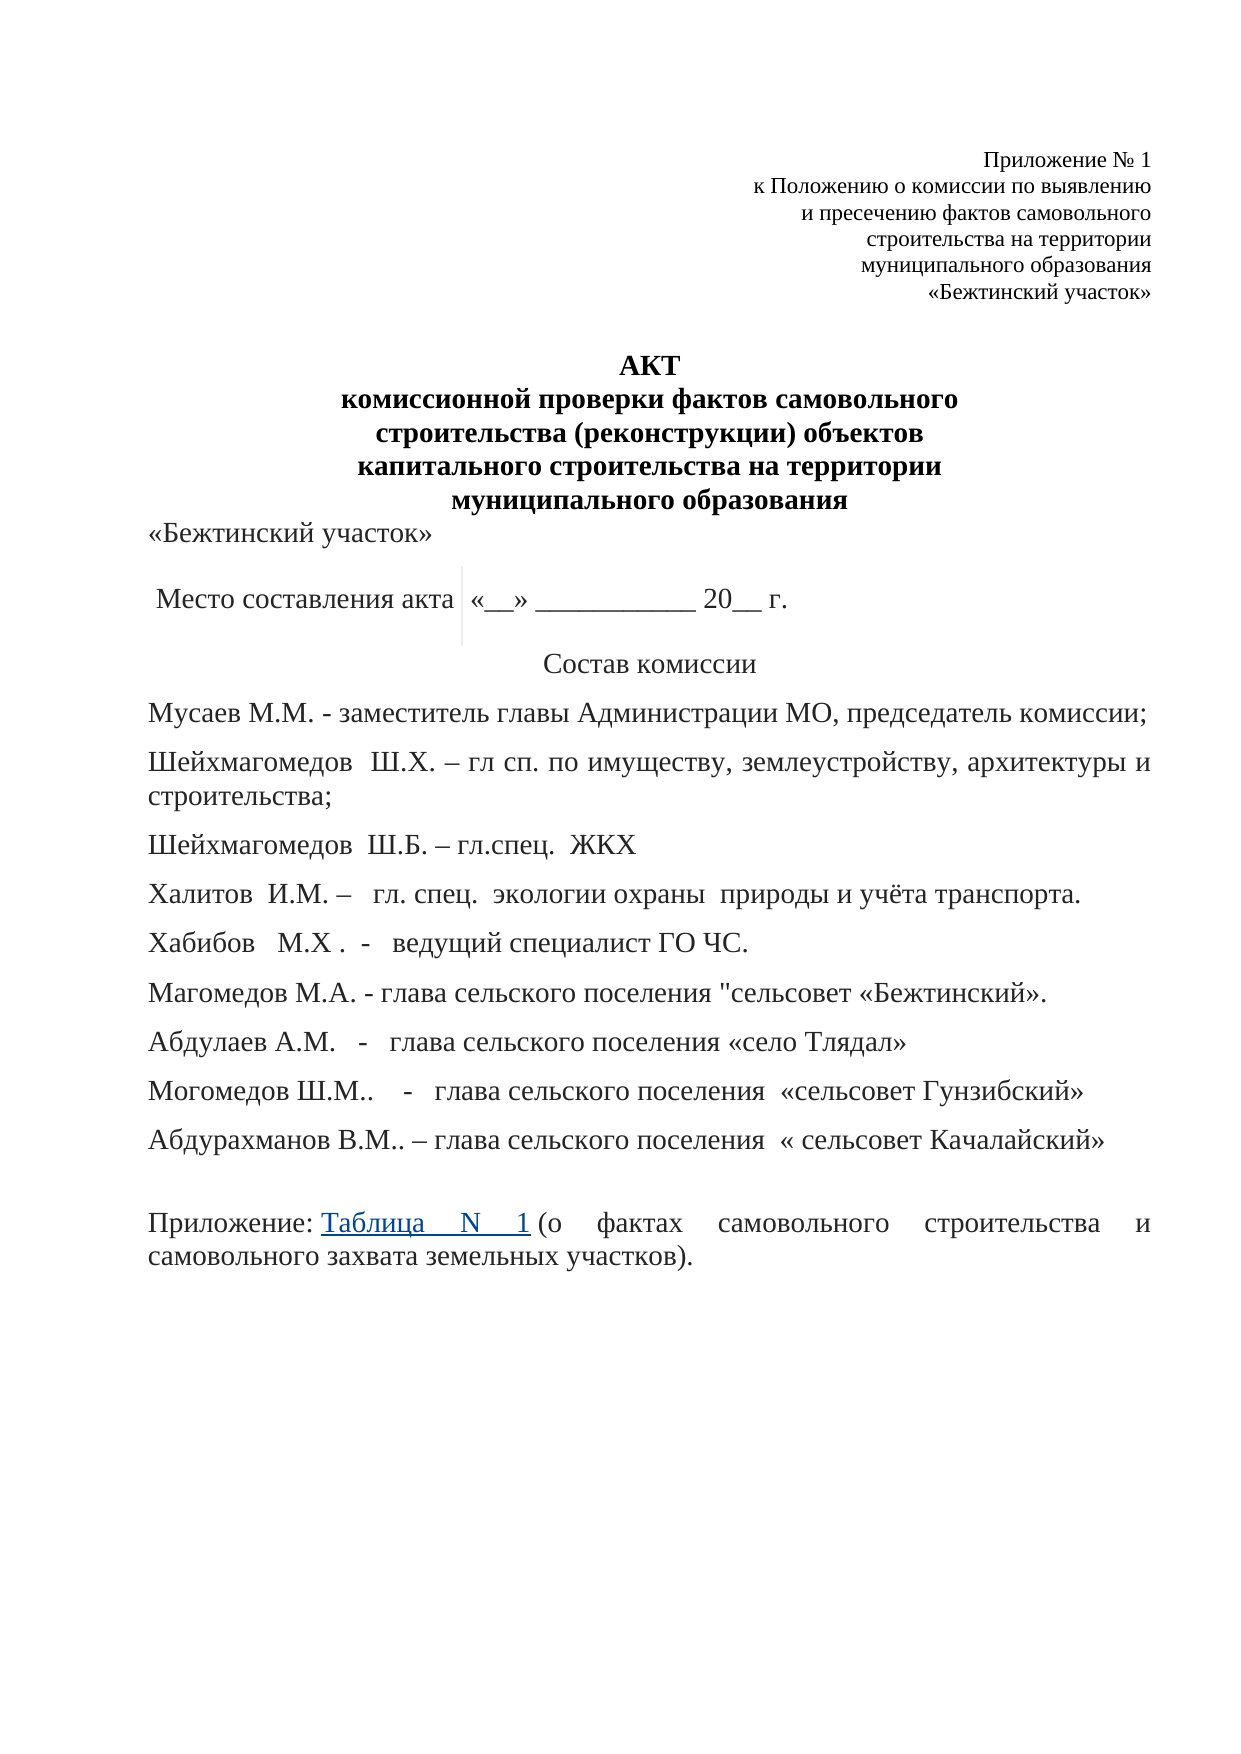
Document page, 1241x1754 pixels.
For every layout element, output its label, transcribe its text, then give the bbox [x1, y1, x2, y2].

text АКТ [148, 348, 1152, 381]
text к Положению о комиссии по выявлению [148, 172, 1152, 199]
text «Бежтинский участок» [148, 516, 1152, 549]
text Приложение: Таблица N 1 (о фактах самовольного строительства и самовольного захвата земельных участков). [148, 1205, 1152, 1272]
text строительства (реконструкции) объектов [148, 415, 1152, 448]
text Состав комиссии [148, 646, 1152, 680]
text капитального строительства на территории [148, 448, 1152, 482]
text и пресечению фактов самовольного [148, 199, 1152, 225]
table_header «__» ___________ 20__ г. [463, 566, 796, 646]
text Мусаев М.М. - заместитель главы Администрации МО, председатель комиссии; [148, 695, 1152, 729]
text строительства на территории [148, 225, 1152, 252]
text Хабибов М.Х . - ведущий специалист ГО ЧС. [148, 926, 1152, 959]
text Шейхмагомедов Ш.Б. – гл.спец. ЖКХ [148, 827, 1152, 861]
text муниципального образования [148, 482, 1152, 516]
text комиссионной проверки фактов самовольного [148, 381, 1152, 415]
text Шейхмагомедов Ш.Х. – гл сп. по имуществу, землеустройству, архитектуры и строительства; [148, 744, 1152, 812]
text Приложение № 1 [148, 146, 1152, 172]
text Абдулаев А.М. - глава сельского поселения «село Тлядал» [148, 1024, 1152, 1057]
text Абдурахманов В.М.. – глава сельского поселения « сельсовет Качалайский» [148, 1122, 1152, 1156]
text «Бежтинский участок» [148, 278, 1152, 304]
table_header Место составления акта [148, 566, 461, 646]
text муниципального образования [148, 252, 1152, 278]
text Халитов И.М. – гл. спец. экологии охраны природы и учёта транспорта. [148, 876, 1152, 910]
text Магомедов М.А. - глава сельского поселения "сельсовет «Бежтинский». [148, 975, 1152, 1008]
text Могомедов Ш.М.. - глава сельского поселения «сельсовет Гунзибский» [148, 1073, 1152, 1107]
